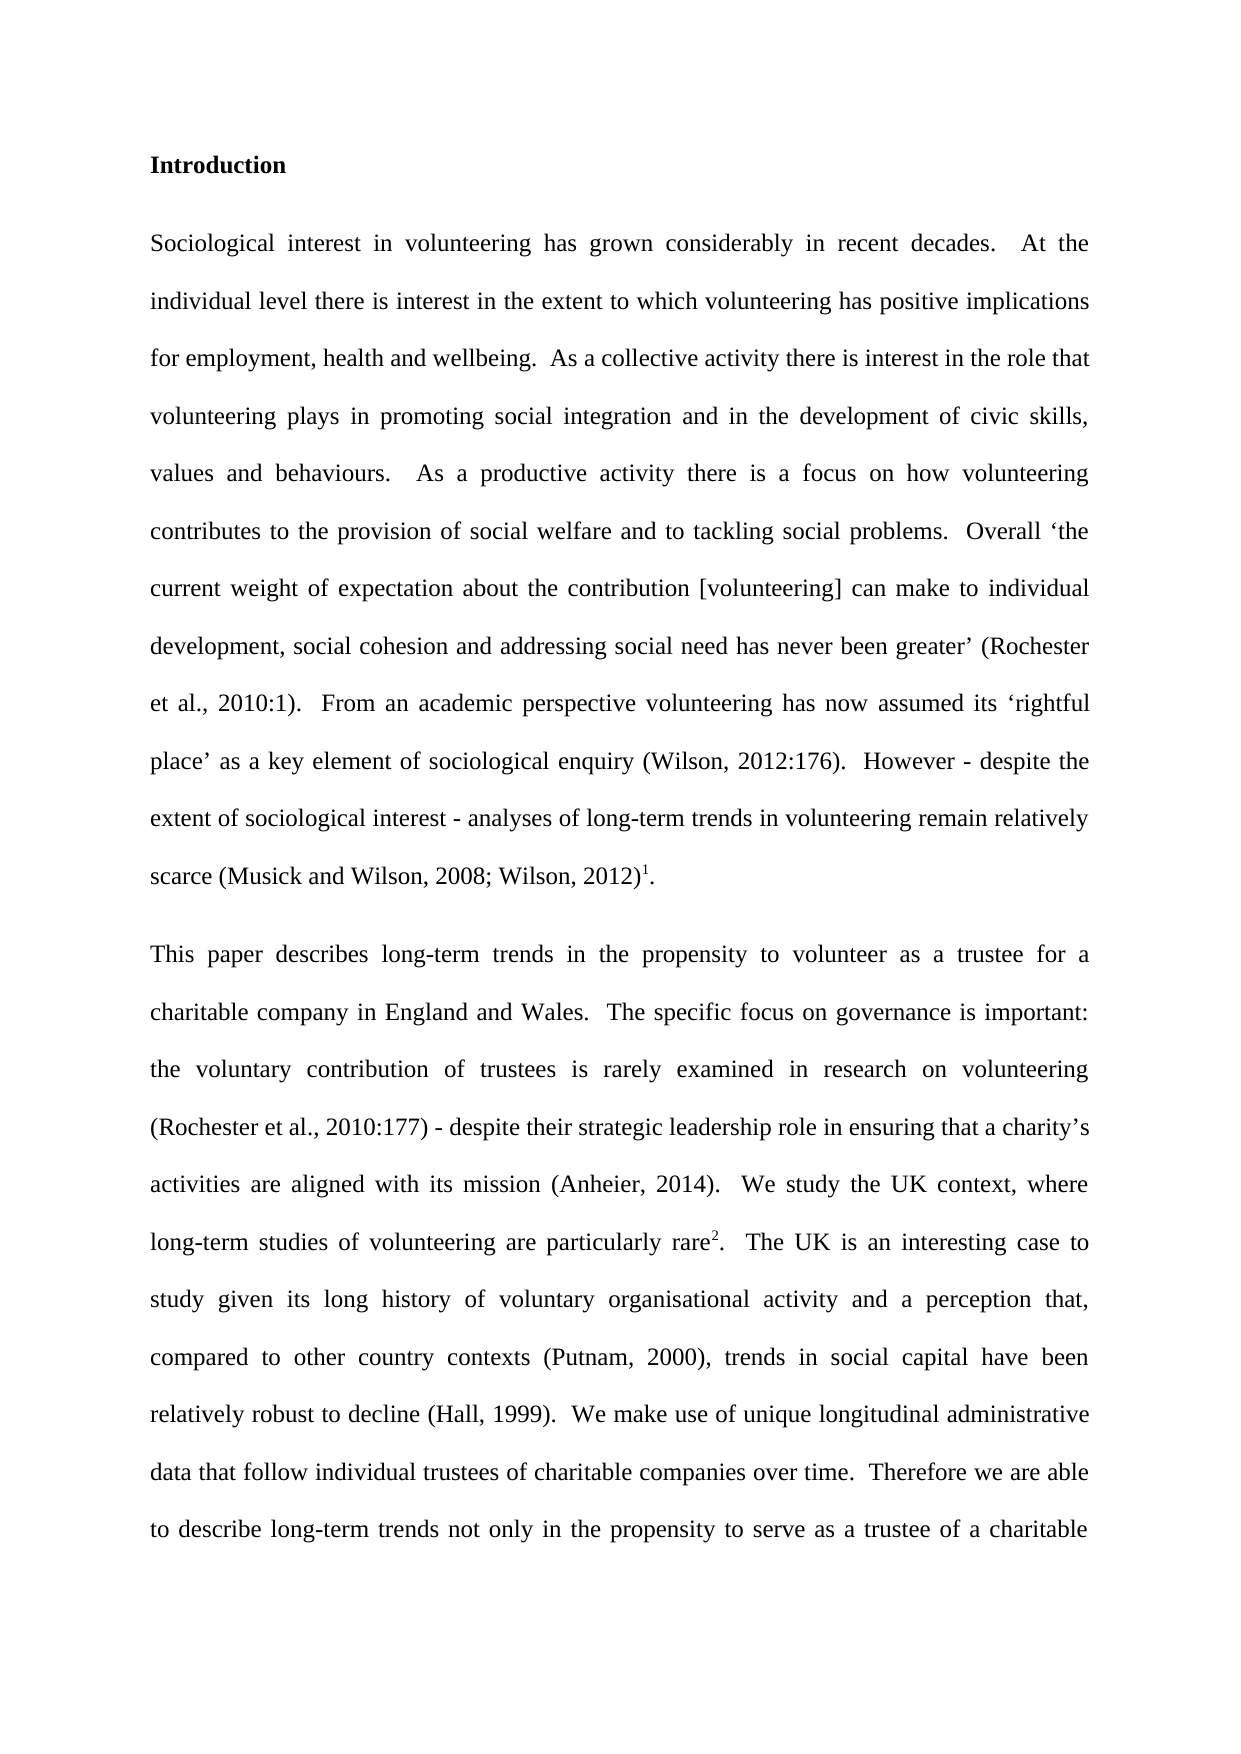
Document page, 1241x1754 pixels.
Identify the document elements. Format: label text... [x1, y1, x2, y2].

text Sociological interest in volunteering has grown considerably in recent decades. At the individual level there is interest in the extent to which volunteering has positive implications for employment, health and wellbeing. As a collective activity there is interest in the role that volunteering plays in promoting social integration and in the development of civic skills, values and behaviours. As a productive activity there is a focus on how volunteering contributes to the provision of social welfare and to tackling social problems. Overall ‘the current weight of expectation about the contribution [volunteering] can make to individual development, social cohesion and addressing social need has never been greater’ (Rochester et al., 2010:1). From an academic perspective volunteering has now assumed its ‘rightful place’ as a key element of sociological enquiry (Wilson, 2012:176). However - despite the extent of sociological interest - analyses of long-term trends in volunteering remain relatively scarce (Musick and Wilson, 2008; Wilson, 2012). [150, 228, 1090, 889]
text Introduction [150, 150, 1090, 179]
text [150, 939, 1090, 1543]
